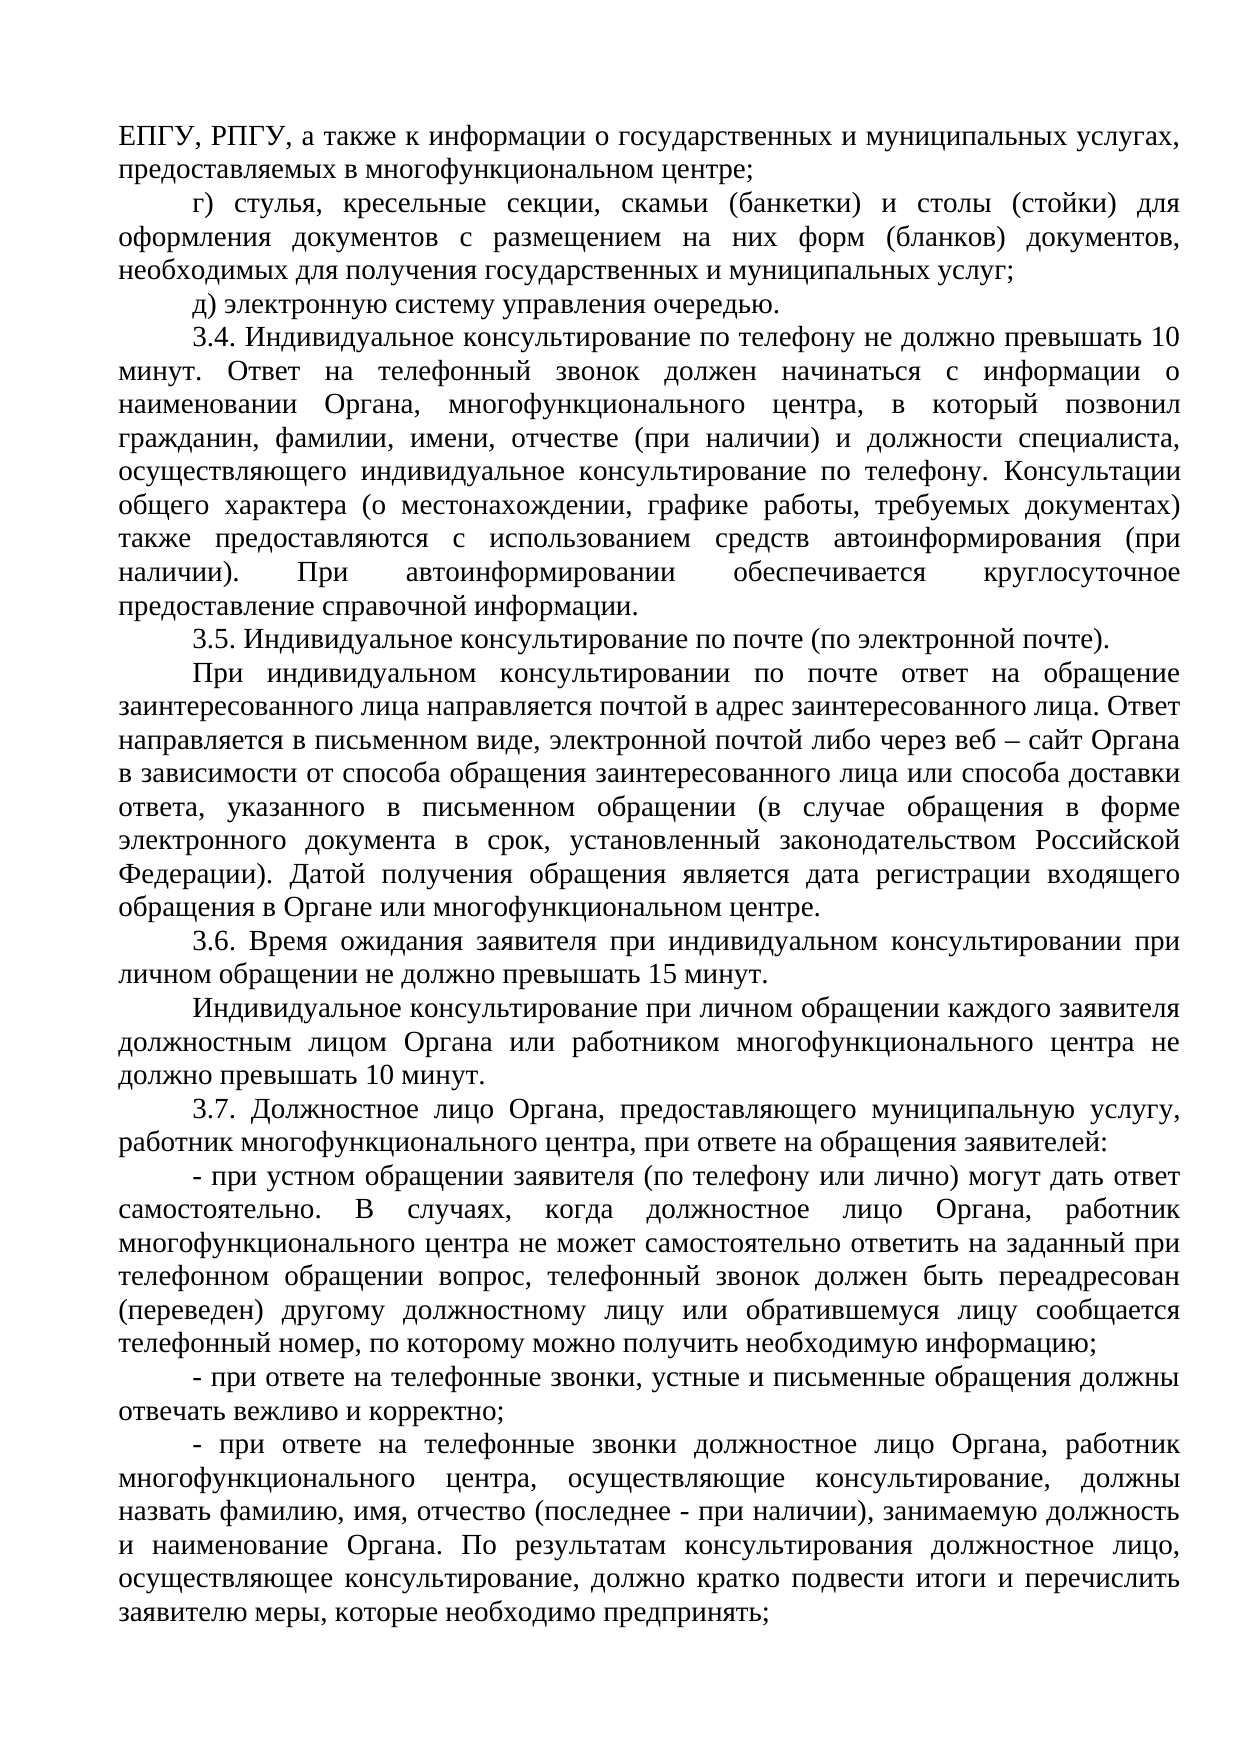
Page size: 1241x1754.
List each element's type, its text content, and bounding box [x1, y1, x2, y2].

text При индивидуальном консультировании по почте ответ на обращение заинтересованного лица направляется почтой в адрес заинтересованного лица. Ответ направляется в письменном виде, электронной почтой либо через веб – сайт Органа в зависимости от способа обращения заинтересованного лица или способа доставки ответа, указанного в письменном обращении (в случае обращения в форме электронного документа в срок, установленный законодательством Российской Федерации). Датой получения обращения является дата регистрации входящего обращения в Органе или многофункциональном центре. [118, 655, 1181, 923]
text г) стулья, кресельные секции, скамьи (банкетки) и столы (стойки) для оформления документов с размещением на них форм (бланков) документов, необходимых для получения государственных и муниципальных услуг; [118, 185, 1181, 286]
text - при ответе на телефонные звонки должностное лицо Органа, работник многофункционального центра, осуществляющие консультирование, должны назвать фамилию, имя, отчество (последнее - при наличии), занимаемую должность и наименование Органа. По результатам консультирования должностное лицо, осуществляющее консультирование, должно кратко подвести итоги и перечислить заявителю меры, которые необходимо предпринять; [118, 1426, 1181, 1627]
text Индивидуальное консультирование при личном обращении каждого заявителя должностным лицом Органа или работником многофункционального центра не должно превышать 10 минут. [118, 990, 1181, 1091]
text 3.6. Время ожидания заявителя при индивидуальном консультировании при личном обращении не должно превышать 15 минут. [118, 923, 1181, 990]
text 3.4. Индивидуальное консультирование по телефону не должно превышать 10 минут. Ответ на телефонный звонок должен начинаться с информации о наименовании Органа, многофункционального центра, в который позвонил гражданин, фамилии, имени, отчестве (при наличии) и должности специалиста, осуществляющего индивидуальное консультирование по телефону. Консультации общего характера (о местонахождении, графике работы, требуемых документах) также предоставляются с использованием средств автоинформирования (при наличии). При автоинформировании обеспечивается круглосуточное предоставление справочной информации. [118, 319, 1181, 621]
text - при ответе на телефонные звонки, устные и письменные обращения должны отвечать вежливо и корректно; [118, 1359, 1181, 1426]
text 3.7. Должностное лицо Органа, предоставляющего муниципальную услугу, работник многофункционального центра, при ответе на обращения заявителей: [118, 1091, 1181, 1158]
text - при устном обращении заявителя (по телефону или лично) могут дать ответ самостоятельно. В случаях, когда должностное лицо Органа, работник многофункционального центра не может самостоятельно ответить на заданный при телефонном обращении вопрос, телефонный звонок должен быть переадресован (переведен) другому должностному лицу или обратившемуся лицу сообщается телефонный номер, по которому можно получить необходимую информацию; [118, 1158, 1181, 1359]
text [118, 118, 1181, 185]
text д) электронную систему управления очередью. [118, 286, 1181, 319]
text 3.5. Индивидуальное консультирование по почте (по электронной почте). [118, 621, 1181, 655]
